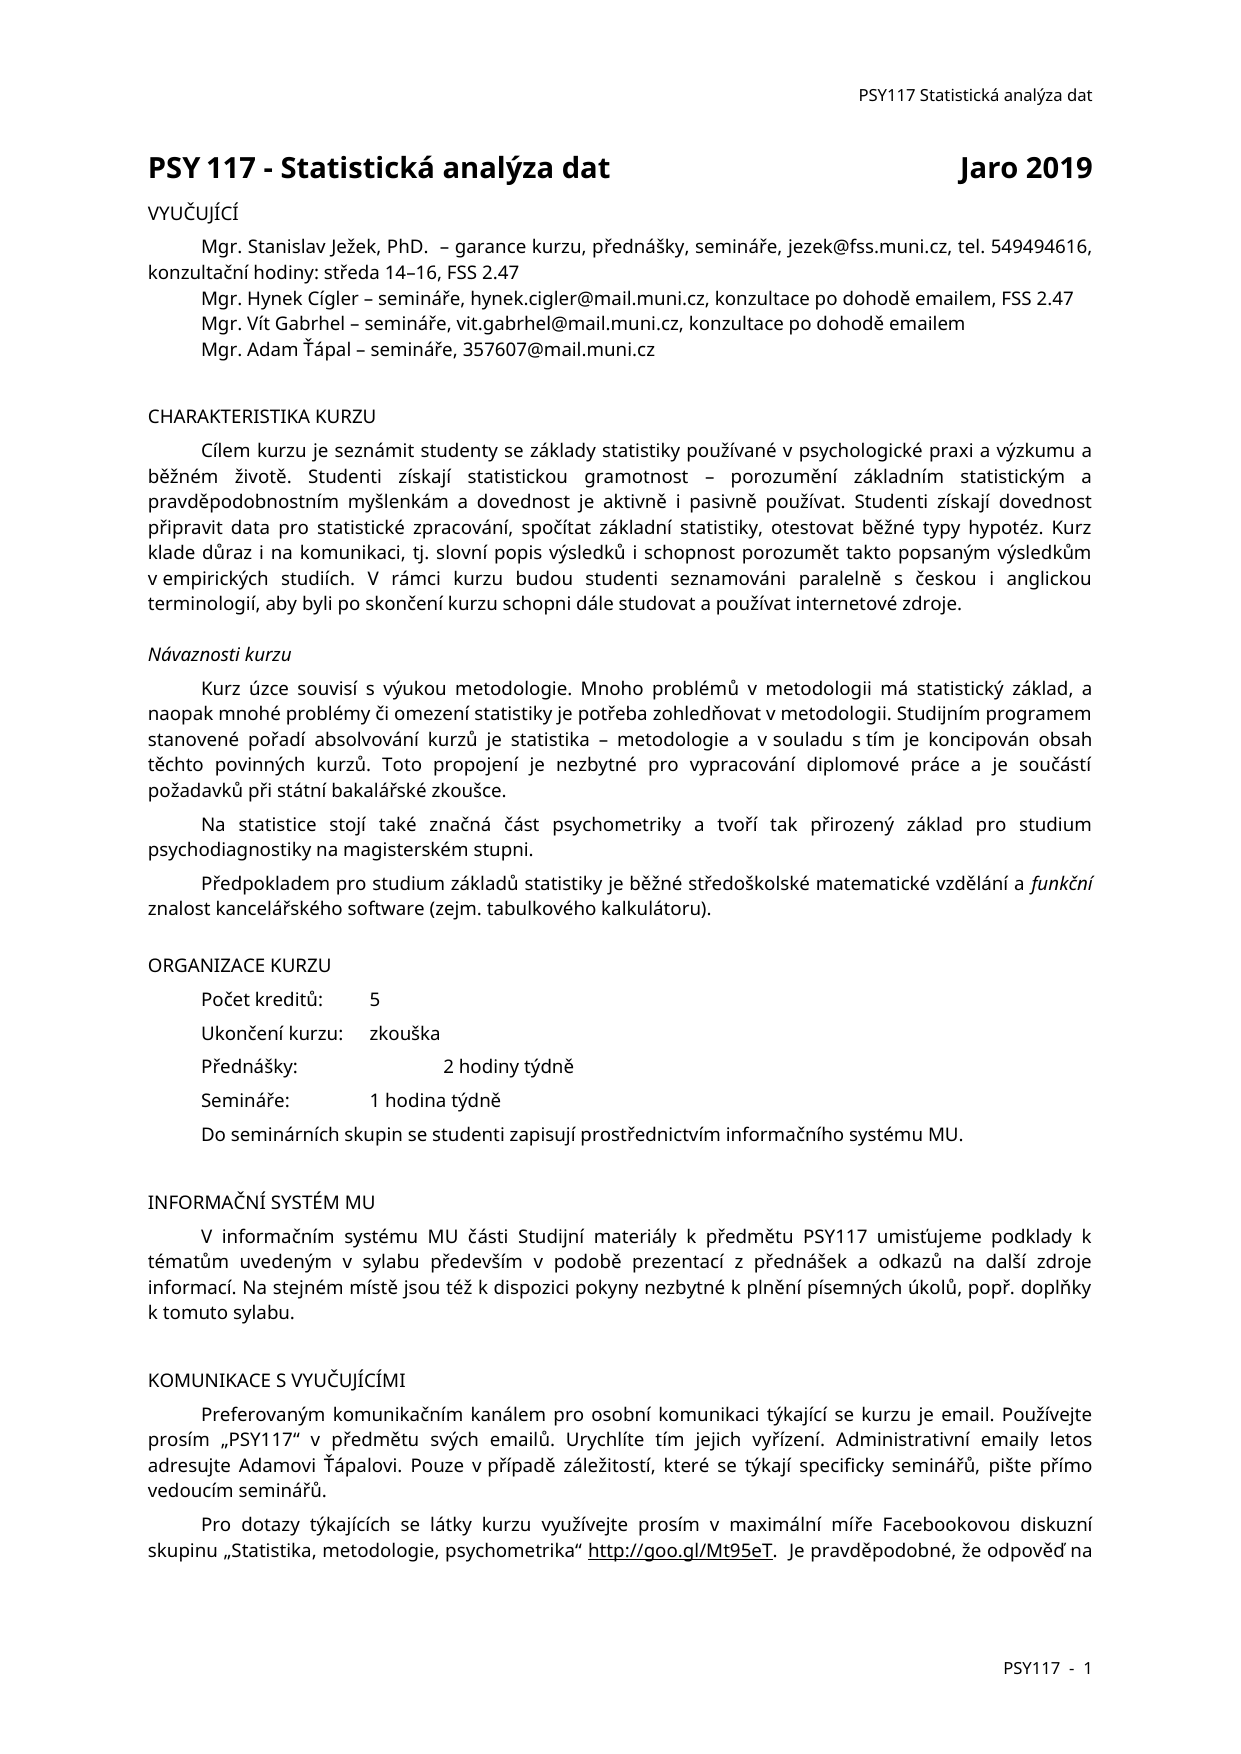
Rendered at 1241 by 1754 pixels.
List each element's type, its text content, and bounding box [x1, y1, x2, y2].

subtitle Charakteristika kurzu [148, 403, 1092, 429]
text Přednášky: 2 hodiny týdně [148, 1054, 1092, 1079]
text Mgr. Hynek Cígler – semináře, hynek.cigler@mail.muni.cz, konzultace po dohodě emailem, FSS 2.47 [148, 285, 1092, 310]
text Mgr. Adam Ťápal – semináře, 357607@mail.muni.cz [148, 336, 1092, 361]
text Na statistice stojí také značná část psychometriky a tvoří tak přirozený základ pro studium psychodiagnostiky na magisterském stupni. [148, 811, 1092, 862]
subtitle InformaČní systém MU [148, 1189, 1092, 1215]
text Ukončení kurzu: zkouška [148, 1020, 1092, 1046]
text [148, 1512, 1092, 1563]
text Mgr. Vít Gabrhel – semináře, vit.gabrhel@mail.muni.cz, konzultace po dohodě emailem [148, 310, 1092, 336]
text Počet kreditů: 5 [148, 986, 1092, 1012]
subtitle Návaznosti kurzu [148, 641, 1092, 667]
subtitle VyuČující [148, 200, 1092, 225]
subtitle Organizace kurzu [148, 952, 1092, 978]
text Do seminárních skupin se studenti zapisují prostřednictvím informačního systému MU. [148, 1122, 1092, 1147]
text V informačním systému MU části Studijní materiály k předmětu PSY117 umisťujeme podklady k tématům uvedeným v sylabu především v podobě prezentací z přednášek a odkazů na další zdroje informací. Na stejném místě jsou též k dispozici pokyny nezbytné k plnění písemných úkolů, popř. doplňky k tomuto sylabu. [148, 1223, 1092, 1325]
text Mgr. Stanislav Ježek, PhD. – garance kurzu, přednášky, semináře, jezek@fss.muni.cz, tel. 549494616, konzultační hodiny: středa 14–16, FSS 2.47 [148, 234, 1092, 285]
text PSY 117 - Statistická analýza dat Jaro 2019 [148, 148, 1092, 187]
text Cílem kurzu je seznámit studenty se základy statistiky používané v psychologické praxi a výzkumu a běžném životě. Studenti získají statistickou gramotnost – porozumění základním statistickým a pravděpodobnostním myšlenkám a dovednost je aktivně i pasivně používat. Studenti získají dovednost připravit data pro statistické zpracování, spočítat základní statistiky, otestovat běžné typy hypotéz. Kurz klade důraz i na komunikaci, tj. slovní popis výsledků i schopnost porozumět takto popsaným výsledkům v empirických studiích. V rámci kurzu budou studenti seznamováni paralelně s českou i anglickou terminologií, aby byli po skončení kurzu schopni dále studovat a používat internetové zdroje. [148, 437, 1092, 616]
subtitle KOMUNIKACE S VYUČUJÍCíMI [148, 1367, 1092, 1393]
text Preferovaným komunikačním kanálem pro osobní komunikaci týkající se kurzu je email. Používejte prosím „PSY117“ v předmětu svých emailů. Urychlíte tím jejich vyřízení. Administrativní emaily letos adresujte Adamovi Ťápalovi. Pouze v případě záležitostí, které se týkají specificky seminářů, pište přímo vedoucím seminářů. [148, 1401, 1092, 1503]
text Kurz úzce souvisí s výukou metodologie. Mnoho problémů v metodologii má statistický základ, a naopak mnohé problémy či omezení statistiky je potřeba zohledňovat v metodologii. Studijním programem stanovené pořadí absolvování kurzů je statistika – metodologie a v souladu s tím je koncipován obsah těchto povinných kurzů. Toto propojení je nezbytné pro vypracování diplomové práce a je součástí požadavků při státní bakalářské zkoušce. [148, 675, 1092, 802]
text Semináře: 1 hodina týdně [148, 1088, 1092, 1113]
text Předpokladem pro studium základů statistiky je běžné středoškolské matematické vzdělání a funkční znalost kancelářského software (zejm. tabulkového kalkulátoru). [148, 870, 1092, 921]
